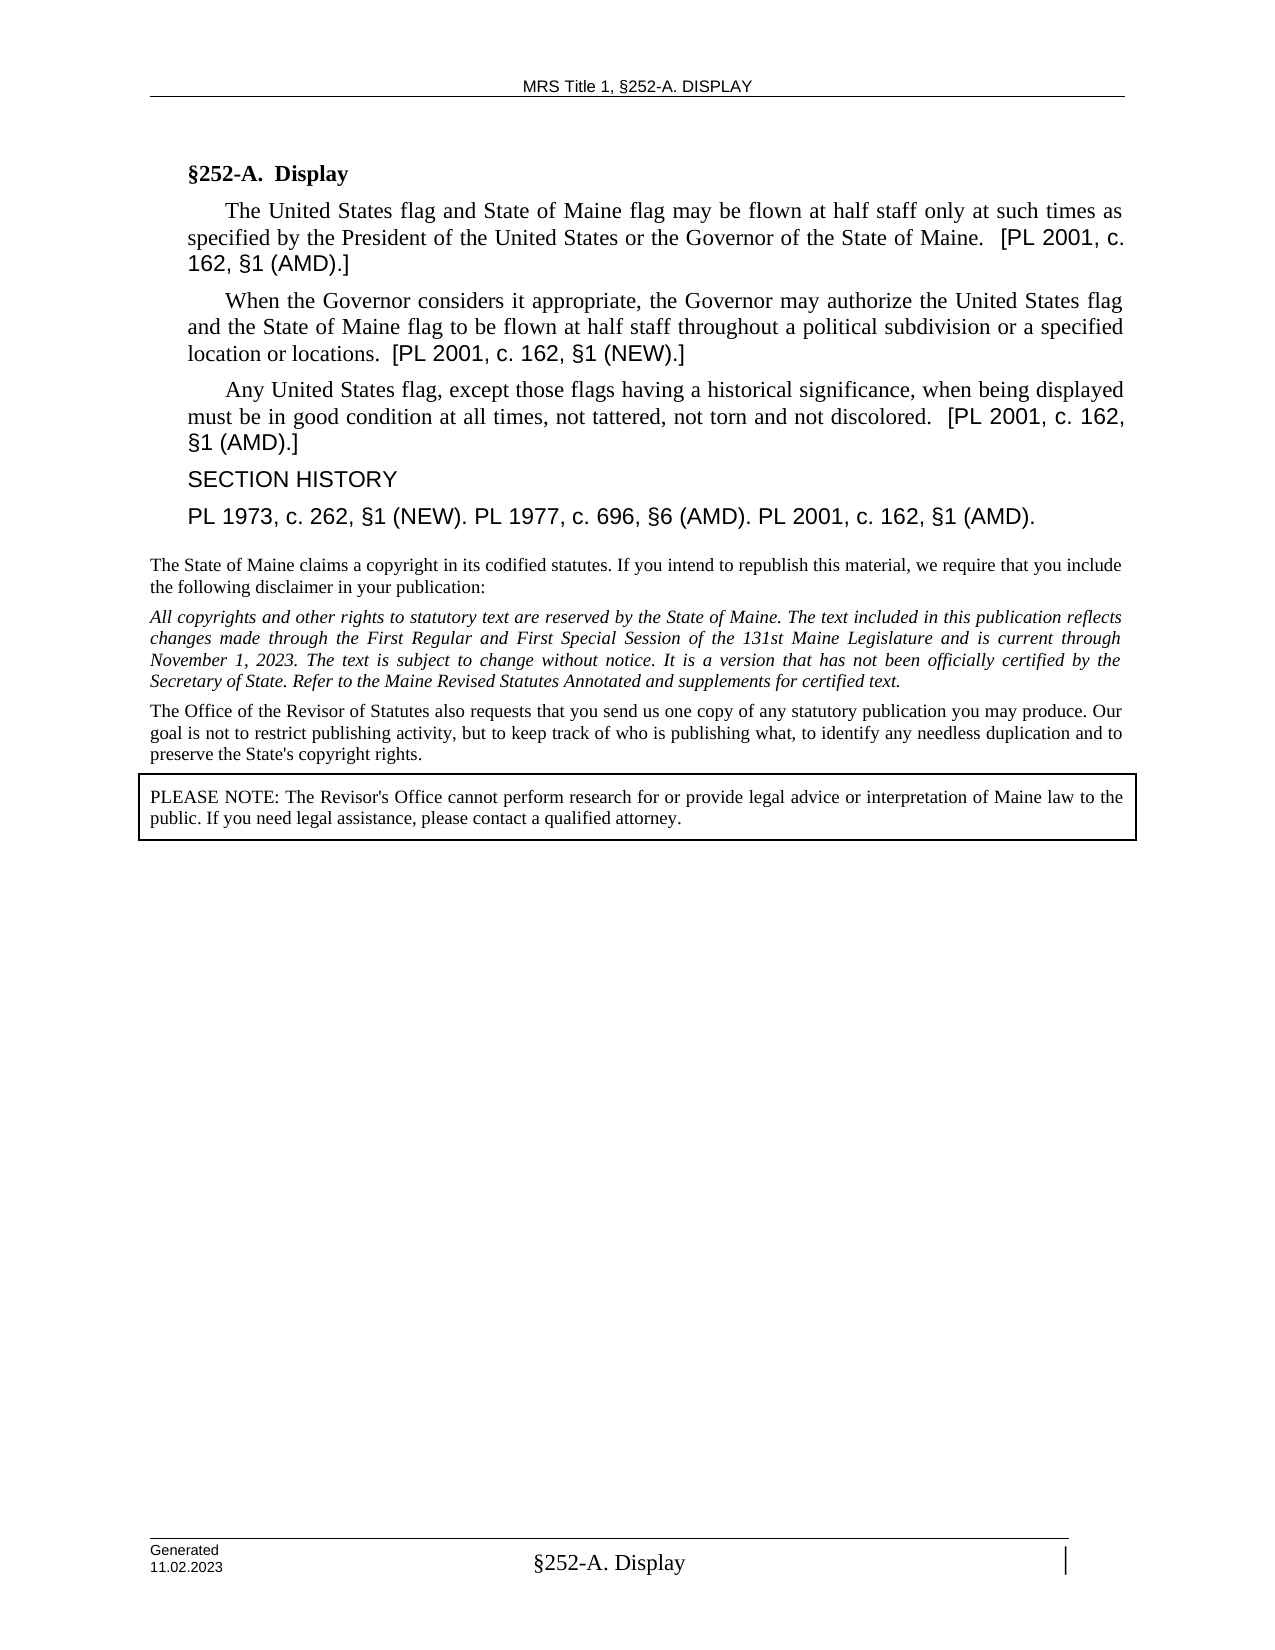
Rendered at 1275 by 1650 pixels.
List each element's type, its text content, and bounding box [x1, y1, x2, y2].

text The State of Maine claims a copyright in its codified statutes. If you intend to republish this material, we require that you include the following disclaimer in your publication: [150, 554, 1125, 597]
text The Office of the Revisor of Statutes also requests that you send us one copy of any statutory publication you may produce. Our goal is not to restrict publishing activity, but to keep track of who is publishing what, to identify any needless duplication and to preserve the State's copyright rights. [150, 700, 1125, 765]
text All copyrights and other rights to statutory text are reserved by the State of Maine. The text included in this publication reflects changes made through the First Regular and First Special Session of the 131st Maine Legislature and is current through November 1, 2023 . The text is subject to change without notice. It is a version that has not been officially certified by the Secretary of State. Refer to the Maine Revised Statutes Annotated and supplements for certified text. [150, 606, 1125, 692]
text The United States flag and State of Maine flag may be flown at half staff only at such times as specified by the President of the United States or the Governor of the State of Maine. [PL 2001, c. 162, §1 (AMD).] [187, 197, 1125, 276]
text SECTION HISTORY [187, 466, 1125, 492]
text §252-A. Display [187, 160, 1125, 187]
text PLEASE NOTE: The Revisor's Office cannot perform research for or provide legal advice or interpretation of Maine law to the public. If you need legal assistance, please contact a qualified attorney. [140, 775, 1135, 839]
text Any United States flag, except those flags having a historical significance, when being displayed must be in good condition at all times, not tattered, not torn and not discolored. [PL 2001, c. 162, §1 (AMD).] [187, 376, 1125, 456]
text When the Governor considers it appropriate, the Governor may authorize the United States flag and the State of Maine flag to be flown at half staff throughout a political subdivision or a specified location or locations. [PL 2001, c. 162, §1 (NEW).] [187, 287, 1125, 366]
text PL 1973, c. 262, §1 (NEW). PL 1977, c. 696, §6 (AMD). PL 2001, c. 162, §1 (AMD). [187, 503, 1125, 529]
